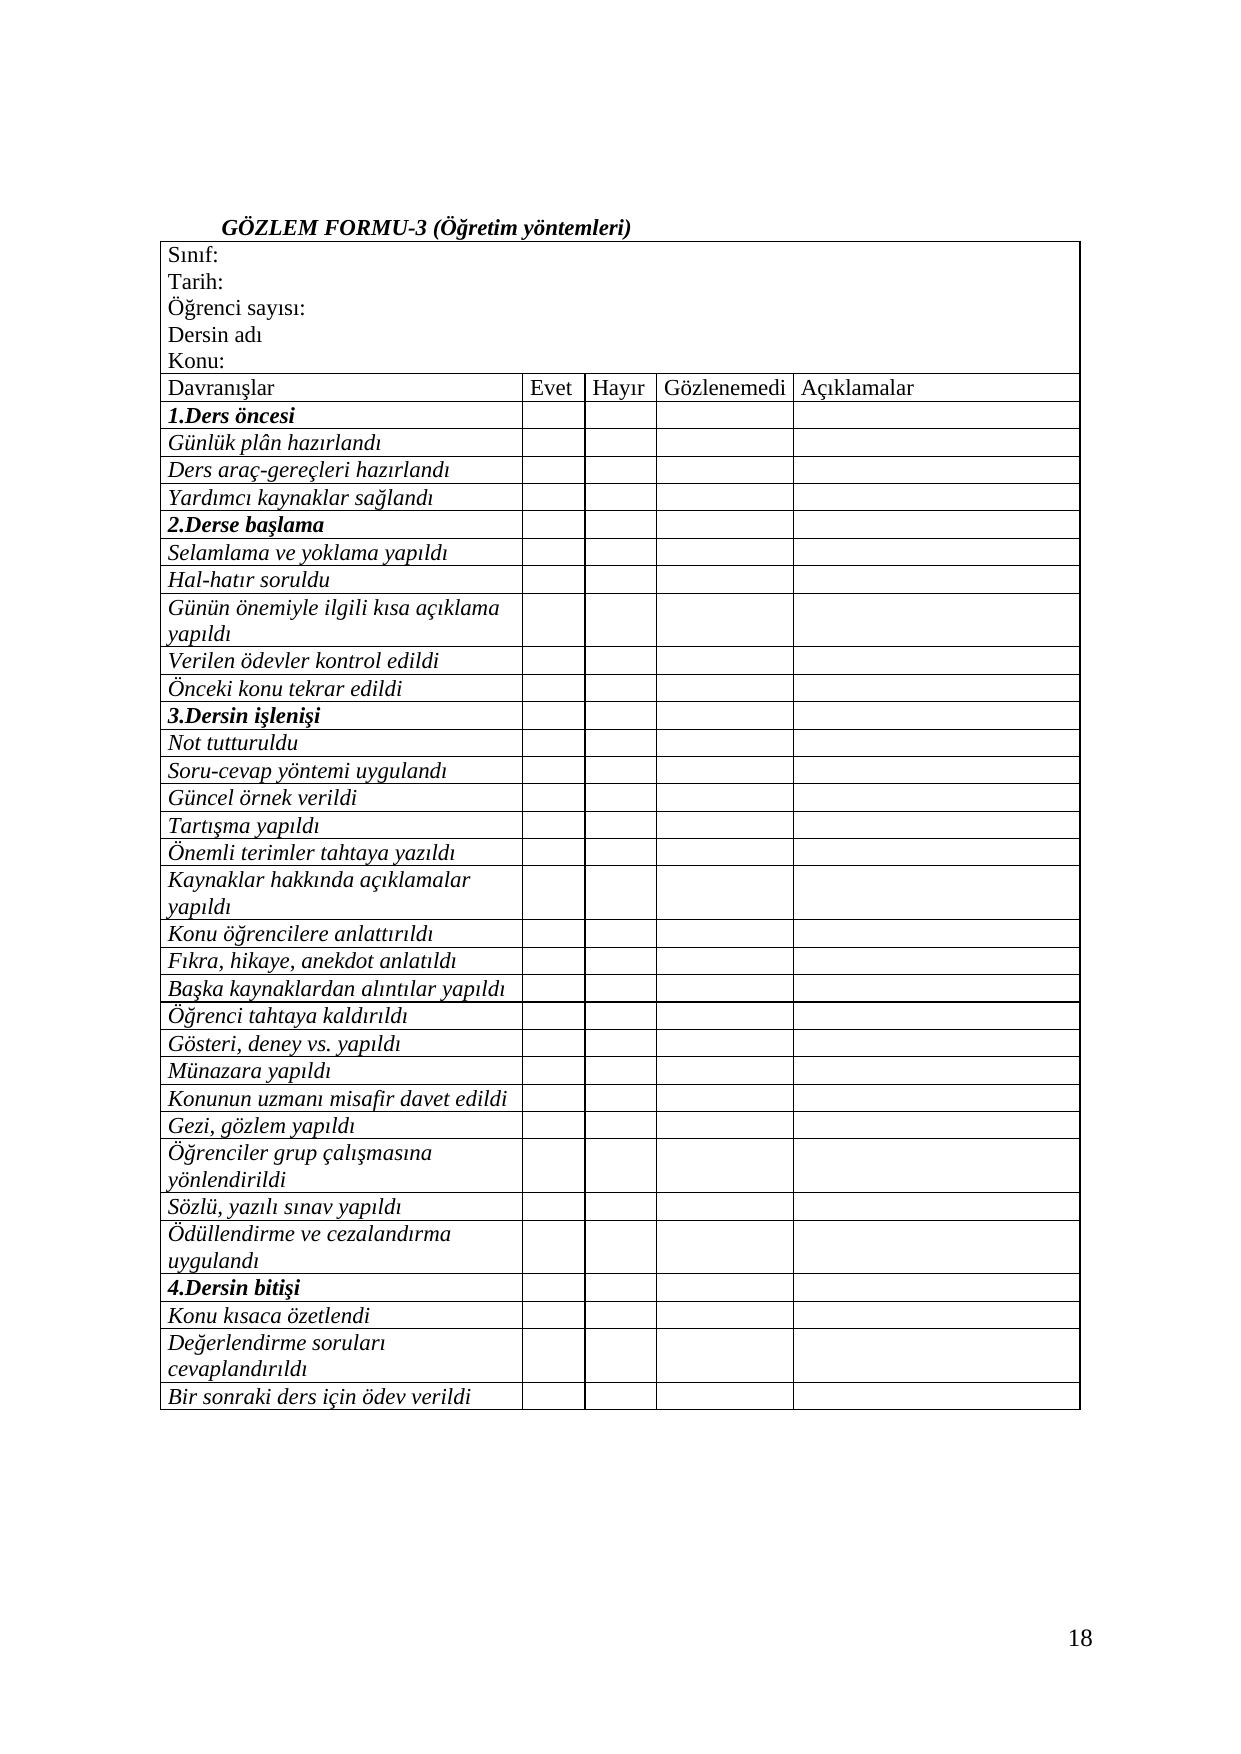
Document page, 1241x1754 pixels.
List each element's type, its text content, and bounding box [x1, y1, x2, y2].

table_cell [523, 1112, 584, 1138]
table_cell [523, 1085, 584, 1111]
table_cell [586, 975, 656, 1001]
table_cell 4.Dersin bitişi [161, 1274, 522, 1301]
table_cell [523, 1329, 584, 1382]
table_cell [523, 1057, 584, 1083]
table_cell [794, 948, 1079, 974]
table_cell [523, 730, 584, 756]
table_cell [657, 594, 793, 646]
table_cell [586, 1383, 656, 1409]
table_cell [794, 429, 1079, 456]
table_cell [794, 1112, 1079, 1138]
table_cell [586, 402, 656, 428]
table_cell 3.Dersin işlenişi [161, 702, 522, 728]
table_cell [794, 1003, 1079, 1029]
table_cell [657, 812, 793, 838]
table_cell [523, 402, 584, 428]
table_cell Değerlendirme soruları cevaplandırıldı [161, 1329, 522, 1382]
table_cell Hayır [586, 374, 656, 401]
table_cell [523, 675, 584, 701]
table_cell [523, 784, 584, 811]
table_cell [794, 1221, 1079, 1273]
table_cell [586, 812, 656, 838]
table_cell [523, 1030, 584, 1056]
table_cell [794, 675, 1079, 701]
table_cell [586, 1221, 656, 1273]
table_cell [586, 484, 656, 510]
table_cell Açıklamalar [794, 374, 1079, 401]
table_cell Münazara yapıldı [161, 1057, 522, 1083]
table_cell [657, 484, 793, 510]
table_cell [586, 1274, 656, 1301]
table_cell [523, 647, 584, 674]
table_cell [794, 511, 1079, 538]
table_cell [523, 702, 584, 728]
table_cell 2.Derse başlama [161, 511, 522, 538]
table_cell Tartışma yapıldı [161, 812, 522, 838]
table_cell [657, 1221, 793, 1273]
table_cell Davranışlar [161, 374, 522, 401]
table_cell [586, 566, 656, 592]
table_cell [586, 429, 656, 456]
table_cell [794, 1383, 1079, 1409]
table_cell Kaynaklar hakkında açıklamalar yapıldı [161, 866, 522, 919]
table_cell [523, 594, 584, 646]
table_cell [586, 1193, 656, 1219]
table_cell [586, 948, 656, 974]
table_cell [523, 1221, 584, 1273]
table_cell [657, 975, 793, 1001]
table_cell [586, 730, 656, 756]
table_cell [523, 812, 584, 838]
table_cell [657, 1112, 793, 1138]
table_cell Bir sonraki ders için ödev verildi [161, 1383, 522, 1409]
table_cell [657, 647, 793, 674]
table_cell [523, 511, 584, 538]
table_cell Ders araç-gereçleri hazırlandı [161, 457, 522, 483]
table_cell Günlük plân hazırlandı [161, 429, 522, 456]
table_cell [523, 484, 584, 510]
table_cell [657, 784, 793, 811]
table_cell [794, 839, 1079, 865]
table_cell [657, 429, 793, 456]
table_cell [794, 1193, 1079, 1219]
table_cell [657, 866, 793, 919]
table_cell Verilen ödevler kontrol edildi [161, 647, 522, 674]
table_cell [657, 1383, 793, 1409]
table_cell [657, 1003, 793, 1029]
table_cell Önemli terimler tahtaya yazıldı [161, 839, 522, 865]
table_cell [657, 1139, 793, 1192]
table_cell Selamlama ve yoklama yapıldı [161, 539, 522, 565]
table_cell [586, 647, 656, 674]
table_cell Öğrenci tahtaya kaldırıldı [161, 1003, 522, 1029]
table_cell [586, 702, 656, 728]
table_cell [523, 1274, 584, 1301]
table_cell [794, 566, 1079, 592]
table_cell [794, 920, 1079, 947]
table_cell [523, 457, 584, 483]
table_cell [657, 730, 793, 756]
table_cell Not tutturuldu [161, 730, 522, 756]
table_cell [586, 1112, 656, 1138]
table_cell [657, 511, 793, 538]
table_cell [523, 1193, 584, 1219]
table_cell [523, 566, 584, 592]
table_cell [523, 975, 584, 1001]
table_cell [586, 594, 656, 646]
table_cell Soru-cevap yöntemi uygulandı [161, 757, 522, 783]
table_cell [657, 1302, 793, 1328]
table_cell [586, 511, 656, 538]
table_cell [523, 539, 584, 565]
table_cell [657, 920, 793, 947]
table_cell [586, 1329, 656, 1382]
table_cell [523, 920, 584, 947]
table_cell Konu kısaca özetlendi [161, 1302, 522, 1328]
table_cell Sözlü, yazılı sınav yapıldı [161, 1193, 522, 1219]
table_cell [657, 1085, 793, 1111]
table_cell [794, 1329, 1079, 1382]
table_cell [657, 566, 793, 592]
table_cell Fıkra, hikaye, anekdot anlatıldı [161, 948, 522, 974]
table_cell [657, 1030, 793, 1056]
table_cell [523, 1383, 584, 1409]
table_cell Konu öğrencilere anlattırıldı [161, 920, 522, 947]
table_cell [794, 975, 1079, 1001]
table_cell [657, 1057, 793, 1083]
table_cell [794, 1139, 1079, 1192]
table_cell Güncel örnek verildi [161, 784, 522, 811]
table_cell [657, 1274, 793, 1301]
subtitle GÖZLEM FORMU-3 (Öğretim yöntemleri) [148, 214, 1093, 241]
table_cell [523, 866, 584, 919]
table_cell [657, 402, 793, 428]
table_cell [523, 1302, 584, 1328]
table_cell Günün önemiyle ilgili kısa açıklama yapıldı [161, 594, 522, 646]
table_cell [657, 1193, 793, 1219]
table_cell [794, 730, 1079, 756]
table_cell [794, 402, 1079, 428]
table_cell [586, 866, 656, 919]
table_cell [586, 457, 656, 483]
table_cell [586, 675, 656, 701]
table_cell [523, 429, 584, 456]
table_cell [586, 1003, 656, 1029]
table_cell [586, 1302, 656, 1328]
table_cell [794, 539, 1079, 565]
table_cell [523, 948, 584, 974]
table_cell [586, 1057, 656, 1083]
table_cell [794, 757, 1079, 783]
table_cell Önceki konu tekrar edildi [161, 675, 522, 701]
table_cell [586, 539, 656, 565]
table_cell Hal-hatır soruldu [161, 566, 522, 592]
table_cell [794, 1030, 1079, 1056]
table_cell Konunun uzmanı misafir davet edildi [161, 1085, 522, 1111]
table_cell [794, 784, 1079, 811]
table_cell [523, 1139, 584, 1192]
table_cell [794, 457, 1079, 483]
table_cell [657, 1329, 793, 1382]
table_cell Yardımcı kaynaklar sağlandı [161, 484, 522, 510]
table_cell Gözlenemedi [657, 374, 793, 401]
table_cell [523, 757, 584, 783]
table_cell [586, 1139, 656, 1192]
table_cell [657, 675, 793, 701]
table_cell [586, 920, 656, 947]
table_cell [657, 948, 793, 974]
table_cell [586, 757, 656, 783]
table_cell [586, 839, 656, 865]
table_cell [586, 1030, 656, 1056]
table_cell [794, 594, 1079, 646]
table_cell [657, 702, 793, 728]
table_cell [586, 784, 656, 811]
table_cell Gezi, gözlem yapıldı [161, 1112, 522, 1138]
table_cell Başka kaynaklardan alıntılar yapıldı [161, 975, 522, 1001]
table_cell [657, 757, 793, 783]
table_cell [794, 1274, 1079, 1301]
table_header Sınıf: Tarih: Öğrenci sayısı: Dersin adı Konu: [161, 242, 1079, 373]
table_cell [794, 484, 1079, 510]
table_cell [657, 457, 793, 483]
table_cell [586, 1085, 656, 1111]
table_cell [794, 647, 1079, 674]
table_cell 1.Ders öncesi [161, 402, 522, 428]
table_cell [794, 866, 1079, 919]
table_cell Evet [523, 374, 584, 401]
table_cell [794, 812, 1079, 838]
table_cell [794, 1302, 1079, 1328]
table_cell [523, 839, 584, 865]
table_cell [794, 1085, 1079, 1111]
table_cell [523, 1003, 584, 1029]
table_cell [794, 702, 1079, 728]
table_cell Öğrenciler grup çalışmasına yönlendirildi [161, 1139, 522, 1192]
table_cell Gösteri, deney vs. yapıldı [161, 1030, 522, 1056]
table_cell Ödüllendirme ve cezalandırma uygulandı [161, 1221, 522, 1273]
table_cell [657, 539, 793, 565]
table_cell [794, 1057, 1079, 1083]
table_cell [657, 839, 793, 865]
